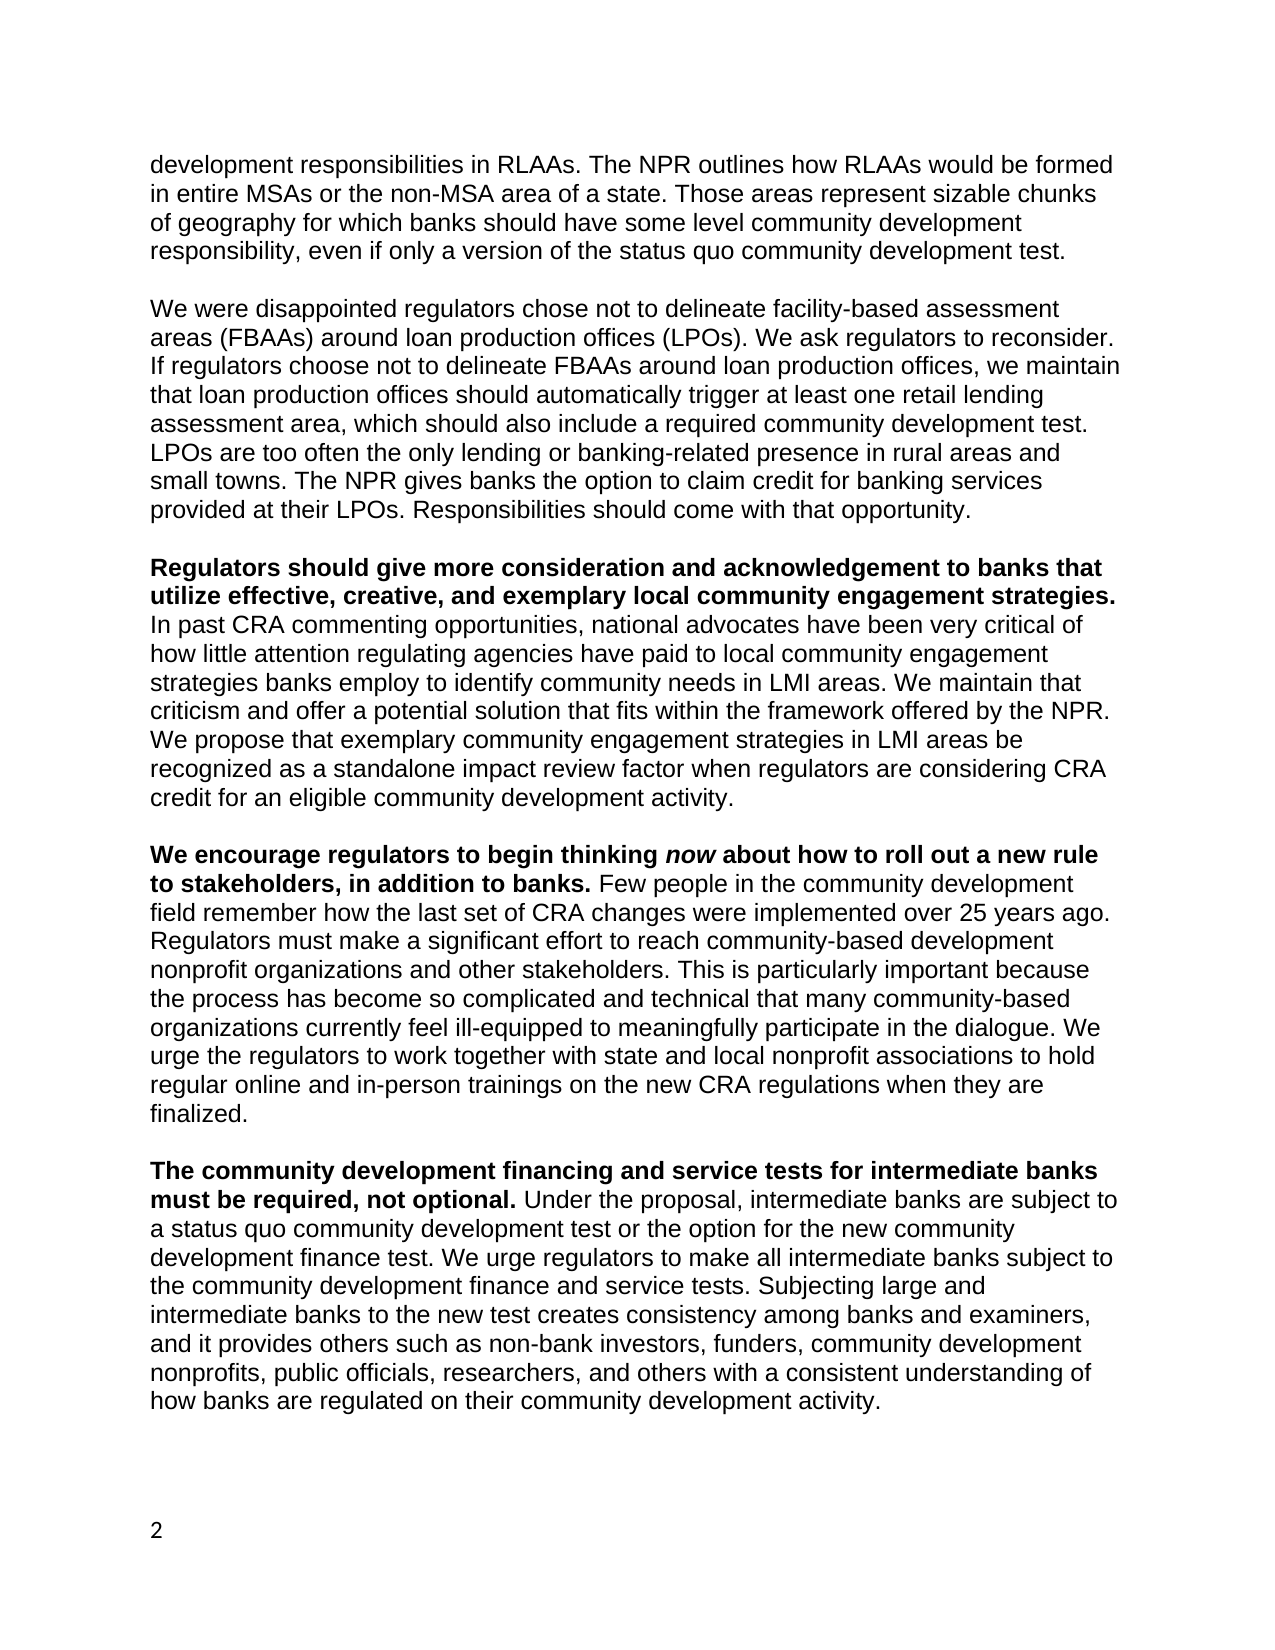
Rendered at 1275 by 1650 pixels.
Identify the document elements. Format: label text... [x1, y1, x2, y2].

text We encourage regulators to begin thinking now about how to roll out a new rule to stakeholders, in addition to banks. Few people in the community development field remember how the last set of CRA changes were implemented over 25 years ago. Regulators must make a significant effort to reach community-based development nonprofit organizations and other stakeholders. This is particularly important because the process has become so complicated and technical that many community-based organizations currently feel ill-equipped to meaningfully participate in the dialogue. We urge the regulators to work together with state and local nonprofit associations to hold regular online and in-person trainings on the new CRA regulations when they are finalized. [150, 840, 1125, 1127]
text Regulators should give more consideration and acknowledgement to banks that utilize effective, creative, and exemplary local community engagement strategies. In past CRA commenting opportunities, national advocates have been very critical of how little attention regulating agencies have paid to local community engagement strategies banks employ to identify community needs in LMI areas. We maintain that criticism and offer a potential solution that fits within the framework offered by the NPR. We propose that exemplary community engagement strategies in LMI areas be recognized as a standalone impact review factor when regulators are considering CRA credit for an eligible community development activity. [150, 552, 1125, 811]
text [150, 150, 1125, 265]
text We were disappointed regulators chose not to delineate facility-based assessment areas (FBAAs) around loan production offices (LPOs). We ask regulators to reconsider. If regulators choose not to delineate FBAAs around loan production offices, we maintain that loan production offices should automatically trigger at least one retail lending assessment area, which should also include a required community development test. LPOs are too often the only lending or banking-related presence in rural areas and small towns. The NPR gives banks the option to claim credit for banking services provided at their LPOs. Responsibilities should come with that opportunity. [150, 294, 1125, 524]
text The community development financing and service tests for intermediate banks must be required, not optional. Under the proposal, intermediate banks are subject to a status quo community development test or the option for the new community development finance test. We urge regulators to make all intermediate banks subject to the community development finance and service tests. Subjecting large and intermediate banks to the new test creates consistency among banks and examiners, and it provides others such as non-bank investors, funders, community development nonprofits, public officials, researchers, and others with a consistent understanding of how banks are regulated on their community development activity. [150, 1156, 1125, 1446]
